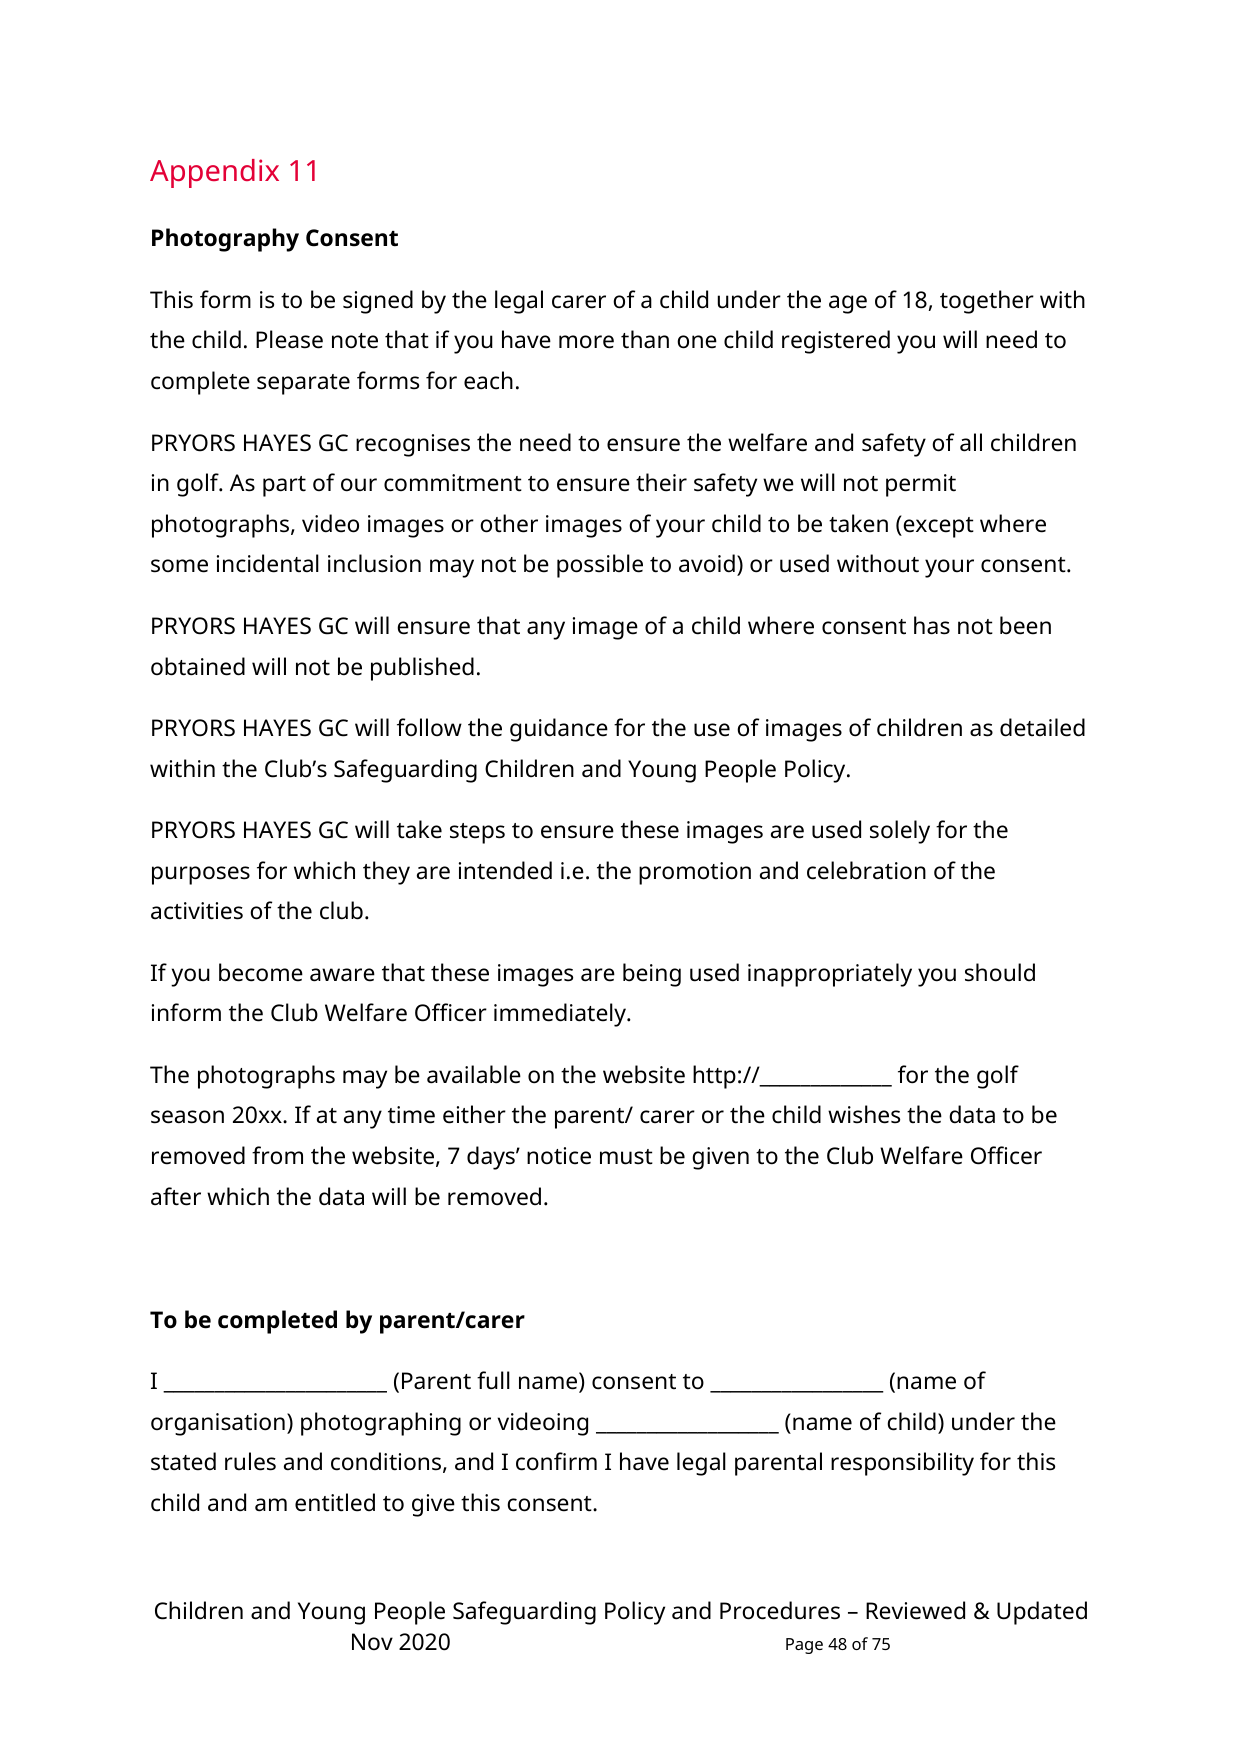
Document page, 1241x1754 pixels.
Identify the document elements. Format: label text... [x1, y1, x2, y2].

text Photography Consent [150, 222, 1090, 254]
subtitle Appendix 11 [150, 150, 1090, 190]
text This form is to be signed by the legal carer of a child under the age of 18, together with the child. Please note that if you have more than one child registered you will need to complete separate forms for each. [150, 284, 1090, 396]
text PRYORS HAYES GC will take steps to ensure these images are used solely for the purposes for which they are intended i.e. the promotion and celebration of the activities of the club. [150, 814, 1090, 927]
text To be completed by parent/carer [150, 1304, 1090, 1335]
text I ______________________ (Parent full name) consent to _________________ (name of organisation) photographing or videoing __________________ (name of child) under the stated rules and conditions, and I confirm I have legal parental responsibility for this child and am entitled to give this consent. [150, 1365, 1090, 1518]
text PRYORS HAYES GC will follow the guidance for the use of images of children as detailed within the Club’s Safeguarding Children and Young People Policy. [150, 712, 1090, 784]
text The photographs may be available on the website http://_____________ for the golf season 20xx. If at any time either the parent/ carer or the child wishes the data to be removed from the website, 7 days’ notice must be given to the Club Welfare Officer after which the data will be removed. [150, 1059, 1090, 1212]
text PRYORS HAYES GC recognises the need to ensure the welfare and safety of all children in golf. As part of our commitment to ensure their safety we will not permit photographs, video images or other images of your child to be taken (except where some incidental inclusion may not be possible to avoid) or used without your consent. [150, 427, 1090, 580]
text If you become aware that these images are being used inappropriately you should inform the Club Welfare Officer immediately. [150, 957, 1090, 1029]
text PRYORS HAYES GC will ensure that any image of a child where consent has not been obtained will not be published. [150, 610, 1090, 682]
